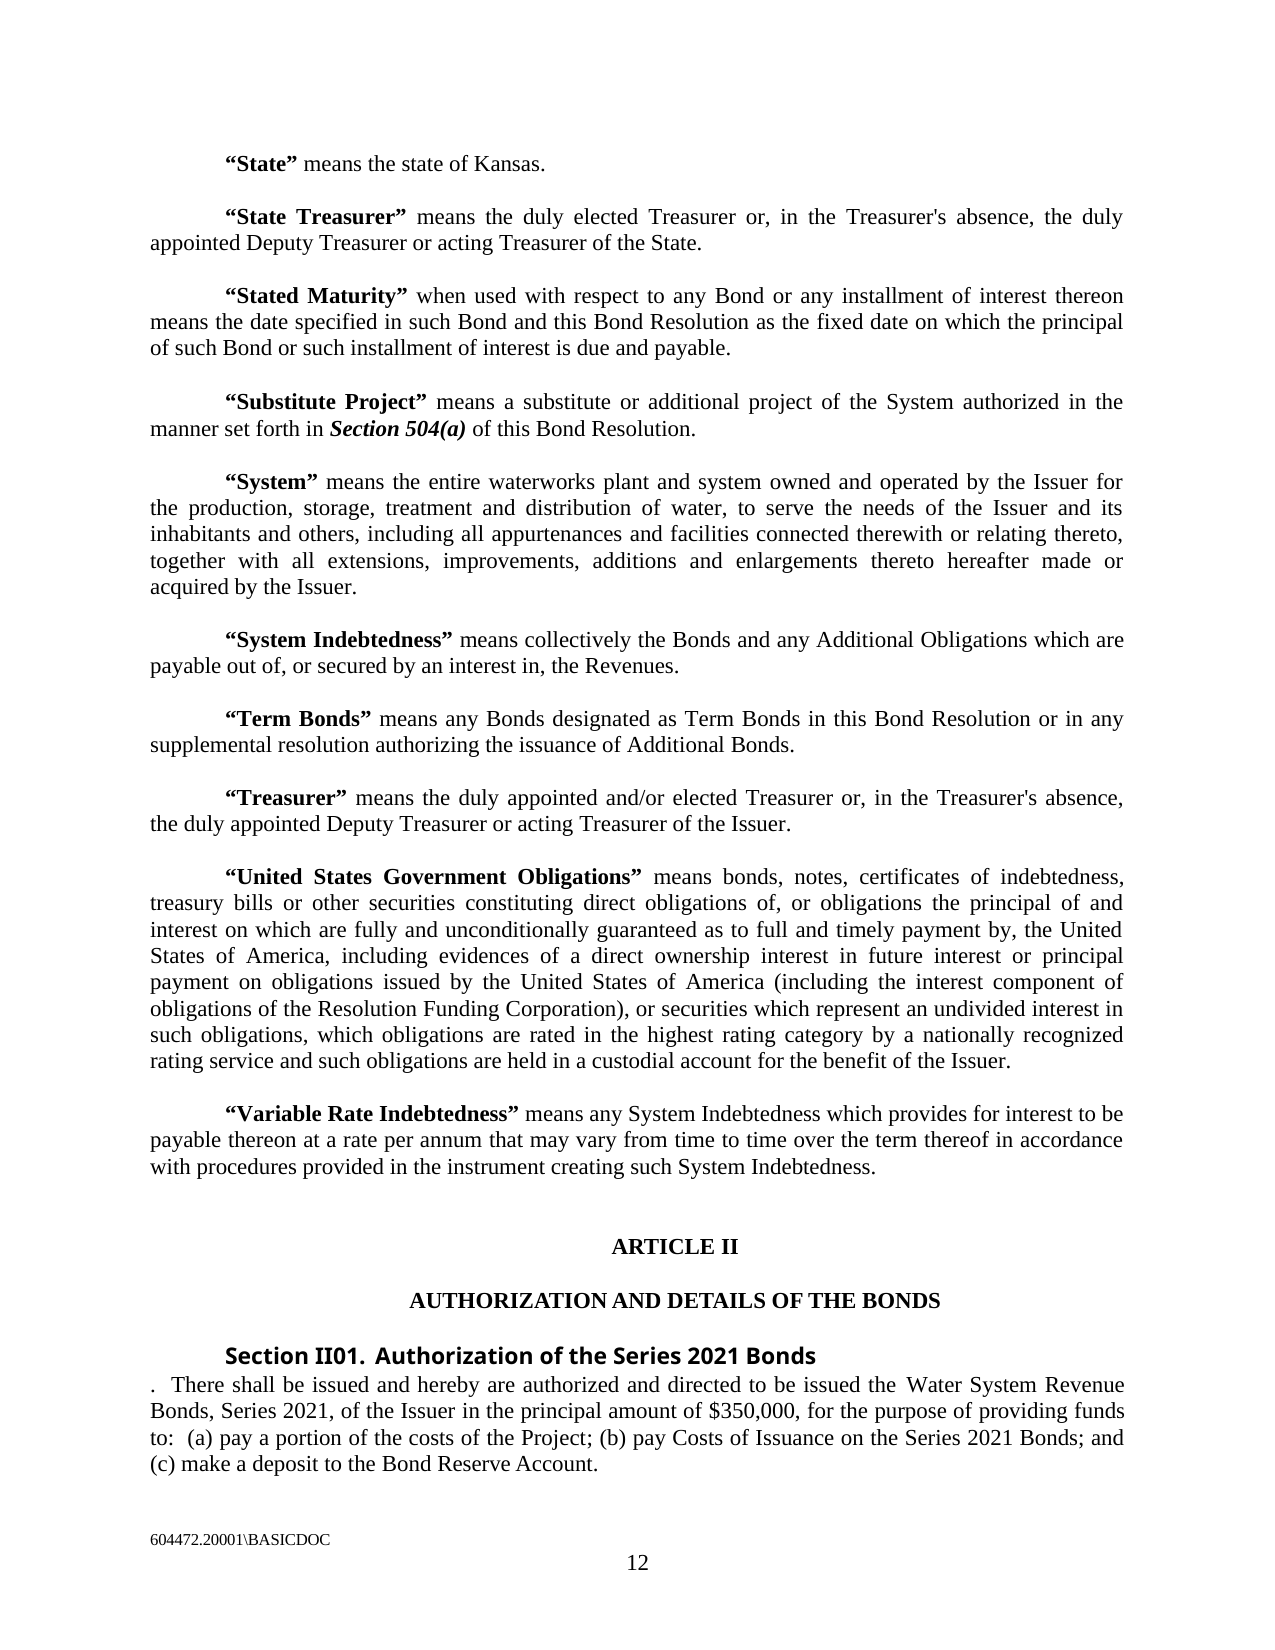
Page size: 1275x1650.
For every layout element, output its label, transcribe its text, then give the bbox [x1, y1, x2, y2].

text “State” means the state of Kansas. [150, 150, 1125, 176]
subtitle AUTHORIZATION AND DETAILS OF THE BONDS [225, 1232, 1125, 1313]
text “Variable Rate Indebtedness” means any System Indebtedness which provides for interest to be payable thereon at a rate per annum that may vary from time to time over the term thereof in accordance with procedures provided in the instrument creating such System Indebtedness. [150, 1100, 1125, 1179]
text “System” means the entire waterworks plant and system owned and operated by the Issuer for the production, storage, treatment and distribution of water, to serve the needs of the Issuer and its inhabitants and others, including all appurtenances and facilities connected therewith or relating thereto, together with all extensions, improvements, additions and enlargements thereto hereafter made or acquired by the Issuer. [150, 468, 1125, 599]
text “Stated Maturity” when used with respect to any Bond or any installment of interest thereon means the date specified in such Bond and this Bond Resolution as the fixed date on which the principal of such Bond or such installment of interest is due and payable. [150, 282, 1125, 361]
text “System Indebtedness” means collectively the Bonds and any Additional Obligations which are payable out of, or secured by an interest in, the Revenues. [150, 626, 1125, 678]
text “State Treasurer” means the duly elected Treasurer or, in the Treasurer's absence, the duly appointed Deputy Treasurer or acting Treasurer of the State. [150, 203, 1125, 255]
text “Substitute Project” means a substitute or additional project of the System authorized in the manner set forth in Section 504(a) of this Bond Resolution. [150, 387, 1125, 441]
text “United States Government Obligations” means bonds, notes, certificates of indebtedness, treasury bills or other securities constituting direct obligations of, or obligations the principal of and interest on which are fully and unconditionally guaranteed as to full and timely payment by, the United States of America, including evidences of a direct ownership interest in future interest or principal payment on obligations issued by the United States of America (including the interest component of obligations of the Resolution Funding Corporation), or securities which represent an undivided interest in such obligations, which obligations are rated in the highest rating category by a nationally recognized rating service and such obligations are held in a custodial account for the benefit of the Issuer. [150, 863, 1125, 1074]
subtitle Authorization of the Series 2021 Bonds [225, 1339, 1125, 1371]
text “Term Bonds” means any Bonds designated as Term Bonds in this Bond Resolution or in any supplemental resolution authorizing the issuance of Additional Bonds. [150, 705, 1125, 758]
text “Treasurer” means the duly appointed and/or elected Treasurer or, in the Treasurer's absence, the duly appointed Deputy Treasurer or acting Treasurer of the Issuer. [150, 784, 1125, 837]
text . There shall be issued and hereby are authorized and directed to be issued the Water System Revenue Bonds, Series 2021, of the Issuer in the principal amount of $350,000, for the purpose of providing funds to: (a) pay a portion of the costs of the Project; (b) pay Costs of Issuance on the Series 2021 Bonds; and (c) make a deposit to the Bond Reserve Account. [150, 1371, 1125, 1476]
